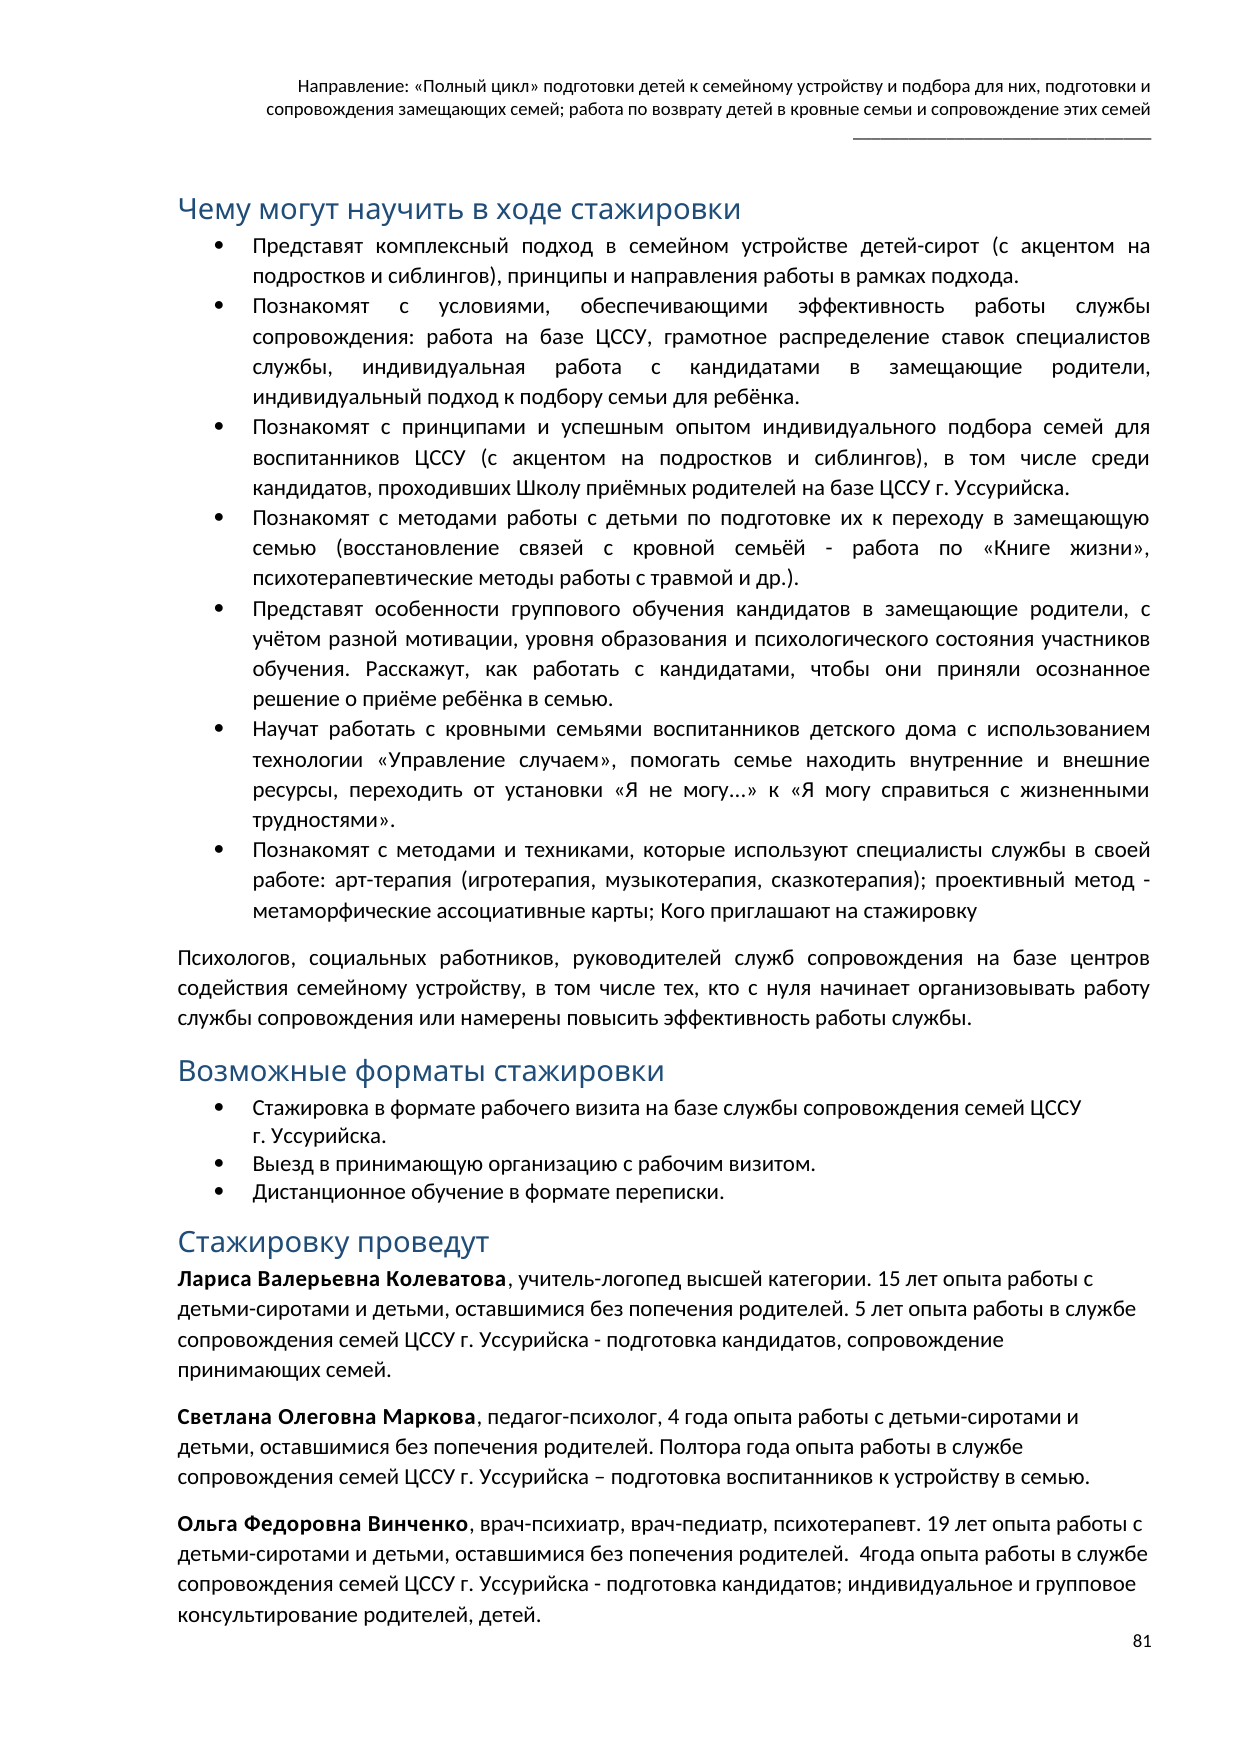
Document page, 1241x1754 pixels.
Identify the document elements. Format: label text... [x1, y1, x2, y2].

list Познакомят с принципами и успешным опытом индивидуального подбора семей для воспитанников ЦССУ (с акцентом на подростков и сиблингов), в том числе среди кандидатов, проходивших Школу приёмных родителей на базе ЦССУ г. Уссурийска. [215, 412, 1152, 501]
list Дистанционное обучение в формате переписки. [215, 1177, 1152, 1205]
text Психологов, социальных работников, руководителей служб сопровождения на базе центров содействия семейному устройству, в том числе тех, кто с нуля начинает организовывать работу службы сопровождения или намерены повысить эффективность работы службы. [177, 943, 1152, 1031]
text Ольга Федоровна Винченко, врач-психиатр, врач-педиатр, психотерапевт. 19 лет опыта работы с детьми-сиротами и детьми, оставшимися без попечения родителей. 4года опыта работы в службе сопровождения семей ЦССУ г. Уссурийска - подготовка кандидатов; индивидуальное и групповое консультирование родителей, детей. [177, 1509, 1152, 1628]
list Стажировка в формате рабочего визита на базе службы сопровождения семей ЦССУ г. Уссурийска. [215, 1093, 1152, 1149]
list Познакомят с условиями, обеспечивающими эффективность работы службы сопровождения: работа на базе ЦССУ, грамотное распределение ставок специалистов службы, индивидуальная работа с кандидатами в замещающие родители, индивидуальный подход к подбору семьи для ребёнка. [215, 292, 1152, 410]
subtitle Стажировку проведут [177, 1222, 1152, 1261]
list Выезд в принимающую организацию с рабочим визитом. [215, 1149, 1152, 1177]
subtitle Возможные форматы стажировки [177, 1050, 1152, 1090]
list Познакомят с методами работы с детьми по подготовке их к переходу в замещающую семью (восстановление связей с кровной семьёй - работа по «Книге жизни», психотерапевтические методы работы с травмой и др.). [215, 503, 1152, 592]
text Лариса Валерьевна Колеватова, учитель-логопед высшей категории. 15 лет опыта работы с детьми-сиротами и детьми, оставшимися без попечения родителей. 5 лет опыта работы в службе сопровождения семей ЦССУ г. Уссурийска - подготовка кандидатов, сопровождение принимающих семей. [177, 1264, 1152, 1383]
list Научат работать с кровными семьями воспитанников детского дома с использованием технологии «Управление случаем», помогать семье находить внутренние и внешние ресурсы, переходить от установки «Я не могу...» к «Я могу справиться с жизненными трудностями». [215, 714, 1152, 833]
list Познакомят с методами и техниками, которые используют специалисты службы в своей работе: арт-терапия (игротерапия, музыкотерапия, сказкотерапия); проективный метод - метаморфические ассоциативные карты; Кого приглашают на стажировку [215, 835, 1152, 924]
list Представят особенности группового обучения кандидатов в замещающие родители, с учётом разной мотивации, уровня образования и психологического состояния участников обучения. Расскажут, как работать с кандидатами, чтобы они приняли осознанное решение о приёме ребёнка в семью. [215, 594, 1152, 712]
subtitle Чему могут научить в ходе стажировки [177, 188, 1152, 228]
list Представят комплексный подход в семейном устройстве детей-сирот (с акцентом на подростков и сиблингов), принципы и направления работы в рамках подхода. [215, 231, 1152, 289]
text Светлана Олеговна Маркова, педагог-психолог, 4 года опыта работы с детьми-сиротами и детьми, оставшимися без попечения родителей. Полтора года опыта работы в службе сопровождения семей ЦССУ г. Уссурийска – подготовка воспитанников к устройству в семью. [177, 1402, 1152, 1490]
